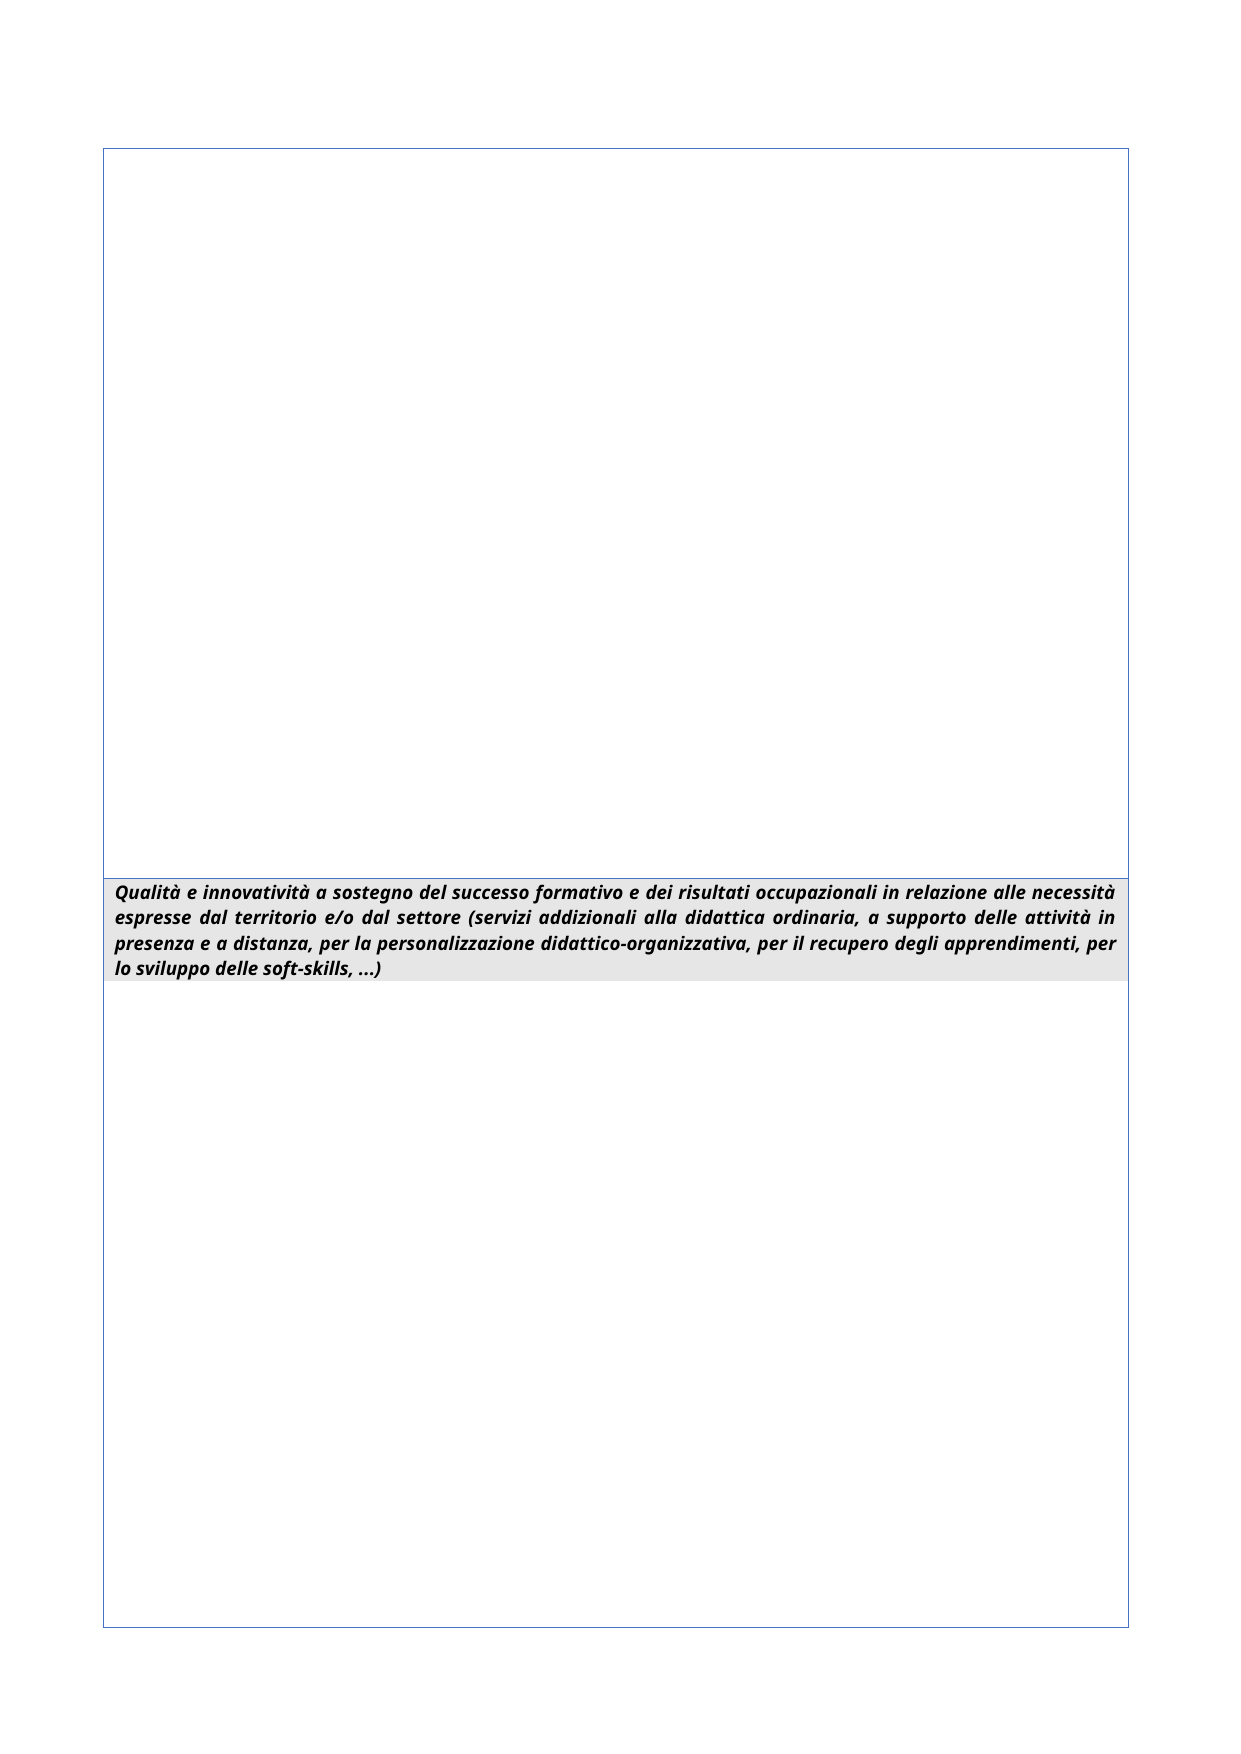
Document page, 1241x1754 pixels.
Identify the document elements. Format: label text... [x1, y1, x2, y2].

table_cell Qualità e innovatività a sostegno del successo formativo e dei risultati occupazionali in relazione alle necessità espresse dal territorio e/o dal settore (servizi addizionali alla didattica ordinaria, a supporto delle attività in presenza e a distanza, per la personalizzazione didattico-organizzativa, per il recupero degli apprendimenti, per lo sviluppo delle soft-skills, ...) [104, 879, 1128, 981]
table_cell [104, 149, 1128, 878]
table_cell [104, 981, 1128, 1627]
